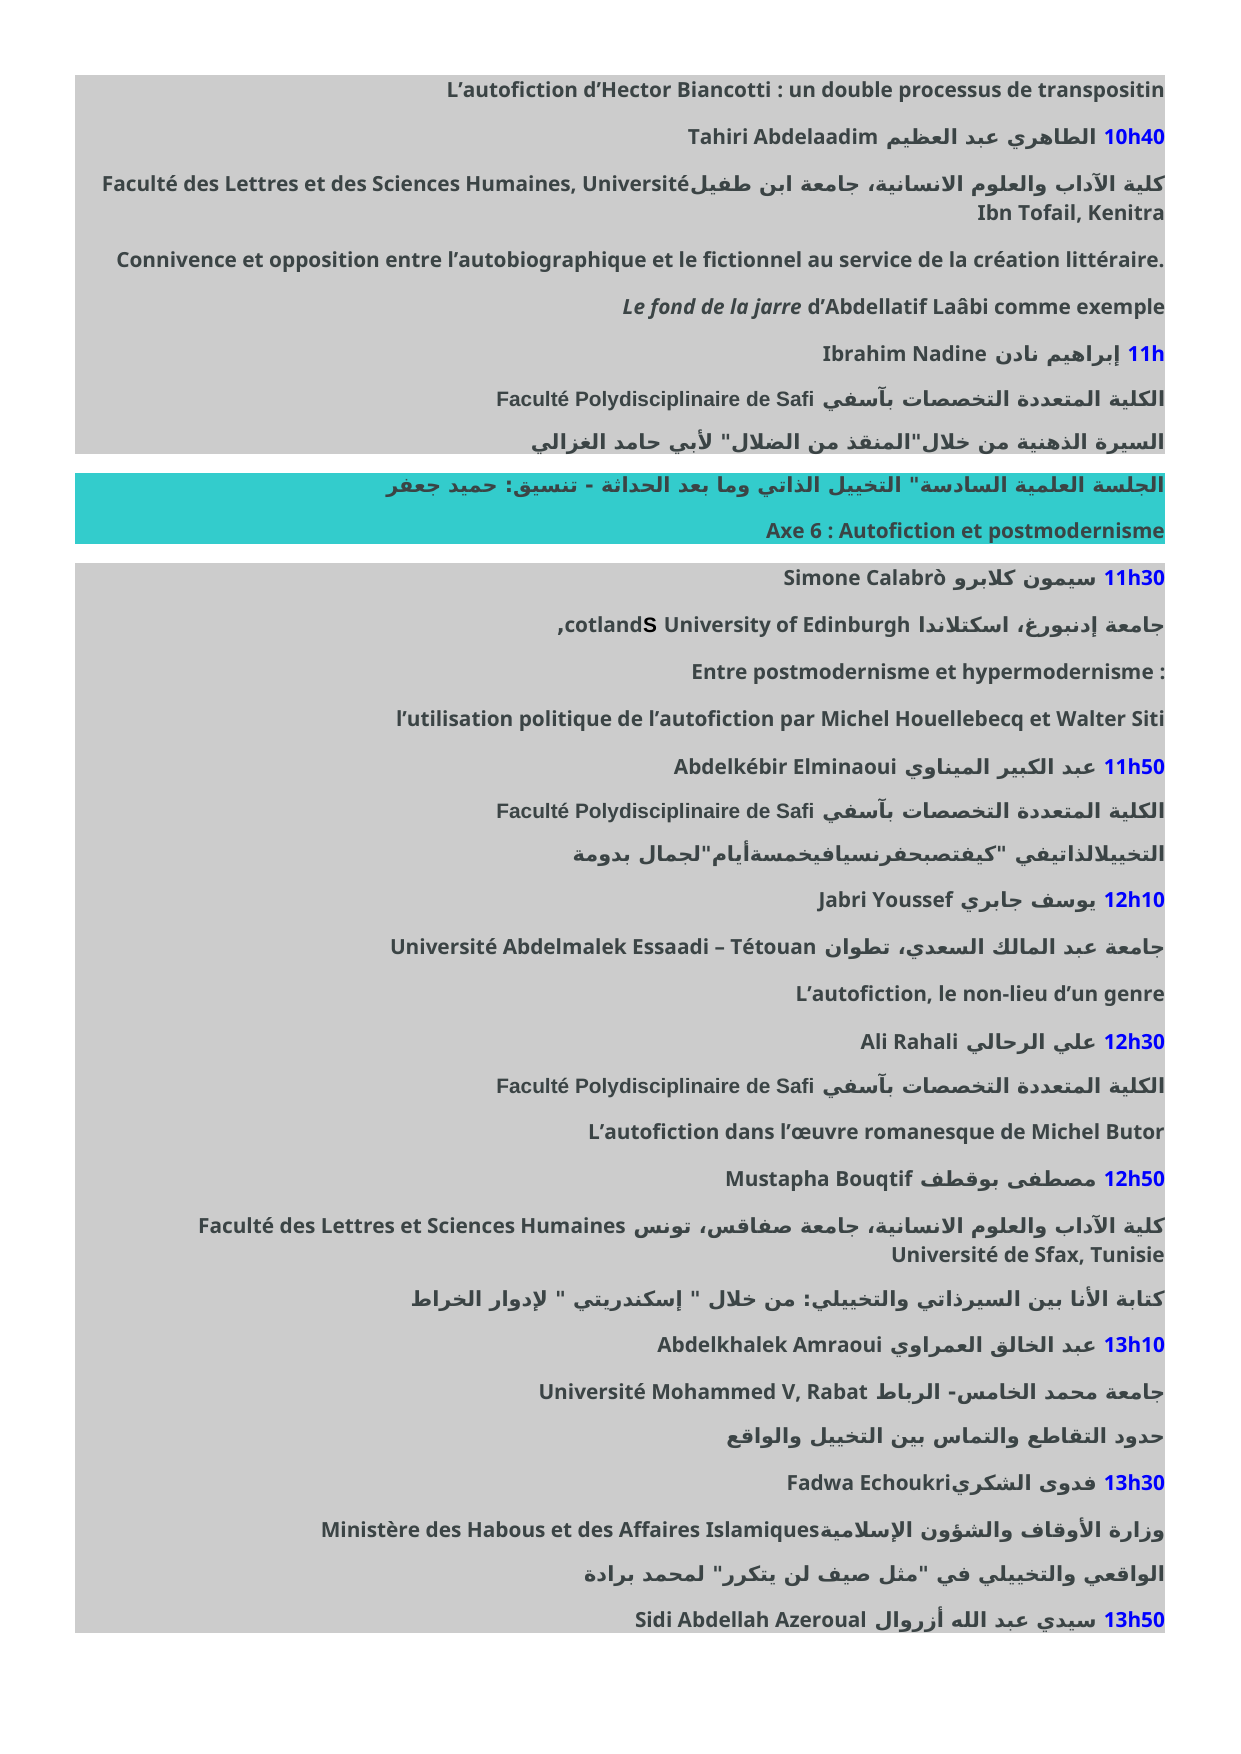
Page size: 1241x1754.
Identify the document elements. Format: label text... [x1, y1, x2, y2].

text 13h50 سيدي عبد الله أزروال Sidi Abdellah Azeroual [75, 1605, 1165, 1633]
text جامعة إدنبورغ، اسكتلاندا cotlandS University of Edinburgh, [75, 610, 1165, 639]
text حدود التقاطع والتماس بين التخييل والواقع [75, 1424, 1165, 1449]
text كلية الآداب والعلوم الانسانية، جامعة صفاقس، تونس Faculté des Lettres et Sciences Humaines Université de Sfax, Tunisie [75, 1212, 1165, 1268]
text Le fond de la jarre d’Abdellatif Laâbi comme exemple [75, 292, 1165, 321]
text 12h10 يوسف جابري Jabri Youssef [75, 885, 1165, 914]
text الكلية المتعددة التخصصات بآسفي Faculté Polydisciplinaire de Safi [75, 1074, 1165, 1098]
text الجلسة العلمية السادسة" التخييل الذاتي وما بعد الحداثة - تنسيق: حميد جعفر [75, 473, 1165, 497]
text جامعة محمد الخامس- الرباط Université Mohammed V, Rabat [75, 1377, 1165, 1406]
text L’autofiction d’Hector Biancotti : un double processus de transpositin [75, 75, 1165, 103]
text L’autofiction dans l’œuvre romanesque de Michel Butor [75, 1117, 1165, 1146]
text Axe 6 : Autofiction et postmodernisme [75, 516, 1165, 544]
text كلية الآداب والعلوم الانسانية، جامعة ابن طفيلFaculté des Lettres et des Sciences Humaines, Université Ibn Tofail, Kenitra [75, 169, 1165, 226]
text التخييلالذاتيفي "كيفتصبحفرنسيافيخمسةأيام"لجمال بدومة [75, 842, 1165, 866]
text 13h30 فدوى الشكريFadwa Echoukri [75, 1468, 1165, 1496]
text وزارة الأوقاف والشؤون الإسلاميةMinistère des Habous et des Affaires Islamiques [75, 1515, 1165, 1543]
text L’autofiction, le non-lieu d’un genre [75, 979, 1165, 1008]
text 10h40 الطاهري عبد العظيم Tahiri Abdelaadim [75, 122, 1165, 151]
text كتابة الأنا بين السيرذاتي والتخييلي: من خلال " إسكندريتي " لإدوار الخراط [75, 1287, 1165, 1311]
text Connivence et opposition entre l’autobiographique et le fictionnel au service de la création littéraire. [75, 245, 1165, 273]
text 12h50 مصطفى بوقطف Mustapha Bouqtif [75, 1164, 1165, 1193]
text الكلية المتعددة التخصصات بآسفي Faculté Polydisciplinaire de Safi [75, 799, 1165, 823]
text l’utilisation politique de l’autofiction par Michel Houellebecq et Walter Siti [75, 704, 1165, 733]
text Entre postmodernisme et hypermodernisme : [75, 657, 1165, 686]
text 12h30 علي الرحالي Ali Rahali [75, 1027, 1165, 1055]
text 11h إبراهيم نادن Ibrahim Nadine [75, 339, 1165, 368]
text الكلية المتعددة التخصصات بآسفي Faculté Polydisciplinaire de Safi [75, 387, 1165, 411]
text الواقعي والتخييلي في "مثل صيف لن يتكرر" لمحمد برادة [75, 1562, 1165, 1586]
text 11h30 سيمون كلابرو Simone Calabrò [75, 563, 1165, 591]
text جامعة عبد المالك السعدي، تطوان Université Abdelmalek Essaadi – Tétouan [75, 932, 1165, 961]
text 13h10 عبد الخالق العمراوي Abdelkhalek Amraoui [75, 1330, 1165, 1359]
text 11h50 عبد الكبير الميناوي Abdelkébir Elminaoui [75, 752, 1165, 780]
text السيرة الذهنية من خلال"المنقذ من الضلال" لأبي حامد الغزالي [75, 430, 1165, 454]
